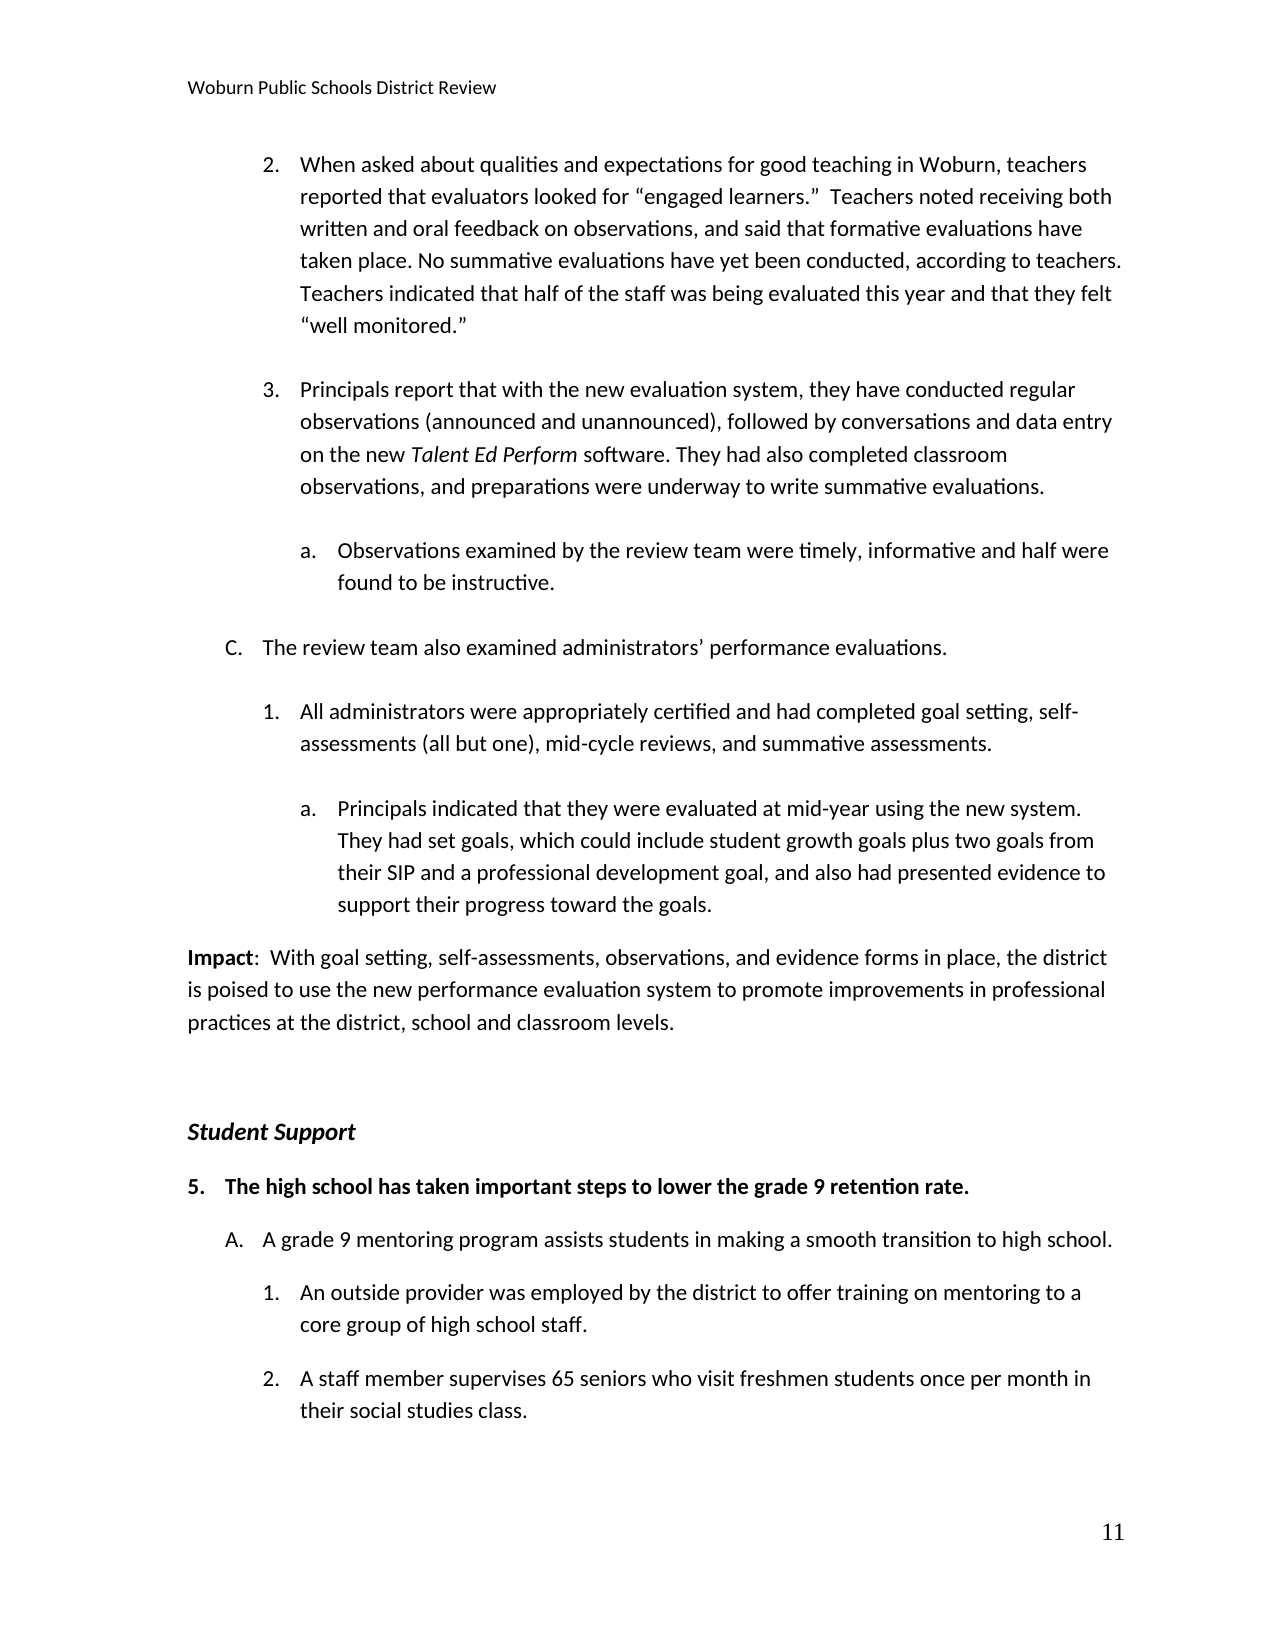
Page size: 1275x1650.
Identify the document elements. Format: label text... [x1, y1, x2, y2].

text 5. The high school has taken important steps to lower the grade 9 retention rate. [187, 1172, 1125, 1200]
list All administrators were appropriately certified and had completed goal setting, self-assessments (all but one), mid-cycle reviews, and summative assessments. [262, 697, 1125, 757]
text Student Support [187, 1117, 1125, 1147]
list When asked about qualities and expectations for good teaching in Woburn, teachers reported that evaluators looked for “engaged learners.” Teachers noted receiving both written and oral feedback on observations, and said that formative evaluations have taken place. No summative evaluations have yet been conducted, according to teachers. Teachers indicated that half of the staff was being evaluated this year and that they felt “well monitored.” [262, 150, 1125, 339]
text Impact: With goal setting, self-assessments, observations, and evidence forms in place, the district is poised to use the new performance evaluation system to promote improvements in professional practices at the district, school and classroom levels. [187, 943, 1125, 1036]
list Principals indicated that they were evaluated at mid-year using the new system. They had set goals, which could include student growth goals plus two goals from their SIP and a professional development goal, and also had presented evidence to support their progress toward the goals. [300, 794, 1125, 918]
list Principals report that with the new evaluation system, they have conducted regular observations (announced and unannounced), followed by conversations and data entry on the new Talent Ed Perform software. They had also completed classroom observations, and preparations were underway to write summative evaluations. [262, 375, 1125, 500]
list Observations examined by the review team were timely, informative and half were found to be instructive. [300, 536, 1125, 596]
text 2. A staff member supervises 65 seniors who visit freshmen students once per month in their social studies class. [187, 1364, 1125, 1424]
text A. A grade 9 mentoring program assists students in making a smooth transition to high school. [187, 1225, 1125, 1253]
list The review team also examined administrators’ performance evaluations. [225, 633, 1125, 661]
text 1. An outside provider was employed by the district to offer training on mentoring to a core group of high school staff. [187, 1278, 1125, 1339]
